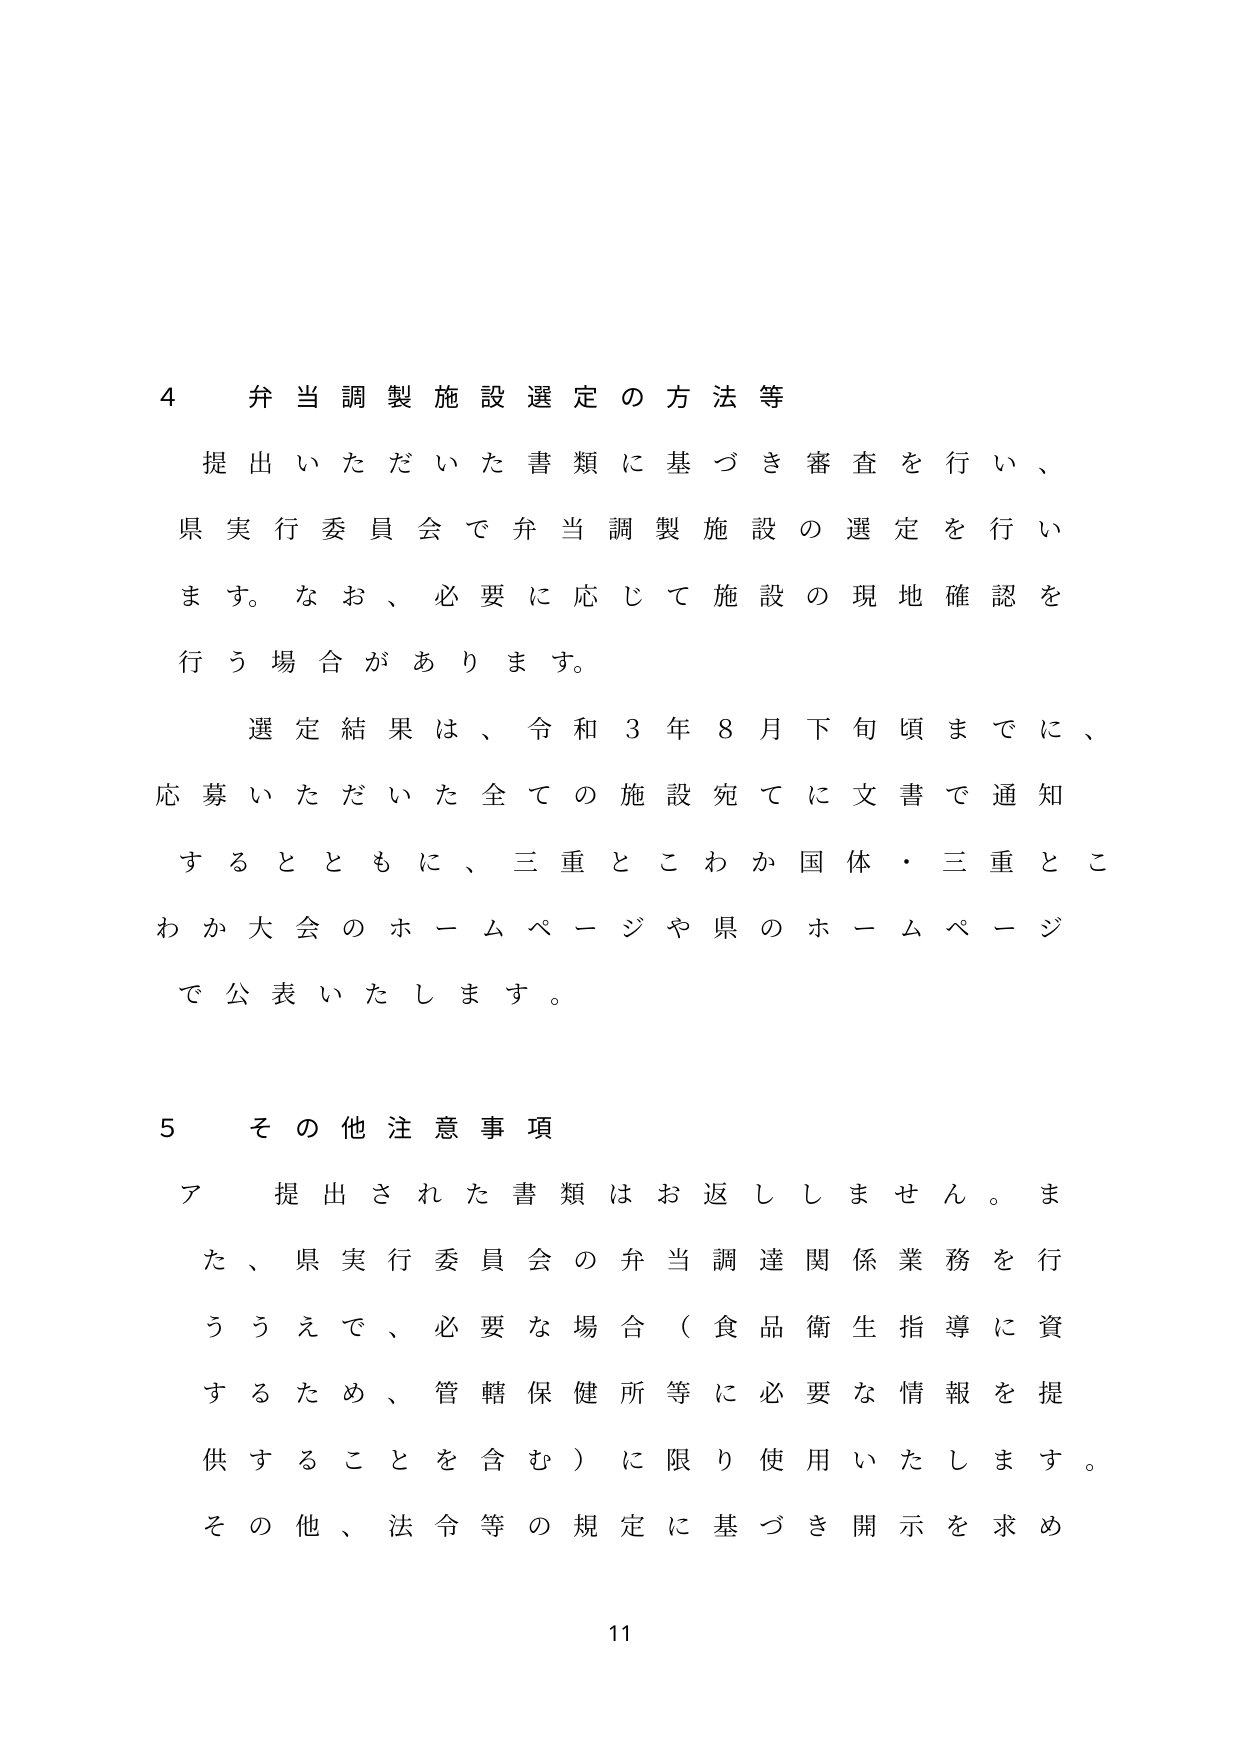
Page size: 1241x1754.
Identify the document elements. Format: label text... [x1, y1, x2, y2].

text ５ その他注意事項 [156, 1093, 1085, 1159]
text で公表いたします。 [153, 960, 1132, 1026]
text ４ 弁当調製施設選定の方法等 [156, 362, 1085, 428]
text 提出いただいた書類に基づき審査を行い、県実行委員会で弁当調製施設の選定を行います。なお、必要に応じて施設の現地確認を行う場合があります。 [176, 428, 1085, 694]
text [176, 1159, 1085, 1558]
text 選定結果は、令和３年８月下旬頃までに、応募いただいた全ての施設宛てに文書で通知 [153, 694, 1132, 827]
text するとともに、三重とこわか国体・三重とこわか大会のホームページや県のホームページ [153, 827, 1132, 960]
